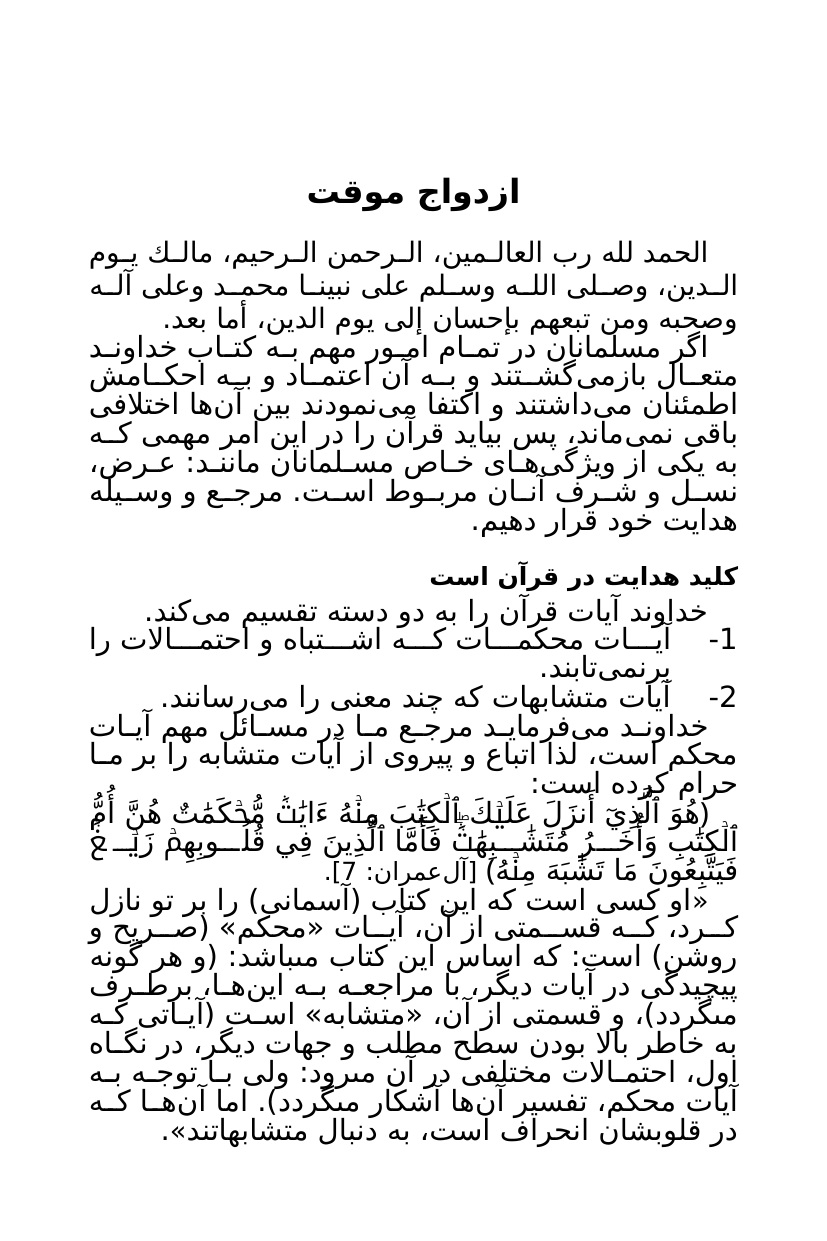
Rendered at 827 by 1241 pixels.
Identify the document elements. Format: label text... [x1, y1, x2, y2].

text ﴿هُوَ ٱلَّذِيٓ أَنزَلَ عَلَيۡكَ ٱلۡكِتَٰبَ مِنۡهُ ءَايَٰتٞ مُّحۡكَمَٰتٌ هُنَّ أُمُّ ٱلۡكِتَٰبِ وَأُخَرُ مُتَشَٰبِهَٰتٞۖ فَأَمَّا ٱلَّذِينَ فِي قُلُوبِهِمۡ زَيۡغٞ فَيَتَّبِعُونَ مَا تَشَٰبَهَ مِنۡهُ﴾ [آل‌عمران: 7]. [89, 800, 738, 887]
list آیات محکمات که اشتباه و احتمالات را برنمی‌تابند. [89, 627, 708, 684]
text خداوند آیات قرآن را به دو دسته تقسیم می‌کند. [89, 598, 738, 627]
text خداوند می‌فرماید مرجع ما در مسائل مهم آیات محکم است، لذا اتباع و پیروی از آیات متشابه را بر ما حرام کرده است: [89, 713, 738, 800]
text الحمد لله رب العالـمين، الرحمن الرحيم، مالك يوم الدين، وصلى الله وسلم على نبينا محمد وعلى آله وصحبه ومن تبعهم بإحسان إلى يوم الدين، أما بعد. [89, 237, 738, 335]
text «او کسى است که این کتاب (آسمانى) را بر تو نازل کرد، که قسمتى از آن، آیات «محکم‏» (صریح و روشن) است: که اساس این کتاب مى‏باشد: (و هر گونه پیچیدگى در آیات دیگر، با مراجعه به این‌ها، برطرف مى‏گردد)، و قسمتى از آن، «متشابه‏» است (آیاتى که به خاطر بالا بودن سطح مطلب و جهات دیگر، در نگاه اول، احتمالات مختلفى در آن مى‏رود: ولى با توجه به آیات محکم، تفسیر آن‌ها آشکار مى‏گردد). اما آن‌ها که در قلوبشان انحراف است، به دنبال متشابهاتند». [89, 887, 738, 1147]
text ازدواج موقت [89, 173, 738, 212]
list آیات متشابهات که چند معنی را می‌رسانند. [89, 684, 708, 713]
text اگر مسلمانان در تمام امور مهم به کتاب خداوند متعال بازمی‌گشتند و به آن اعتماد و به احکامش اطمئنان می‌داشتند و اکتفا می‌نمودند بین آن‌ها اختلافی باقی نمی‌ماند، پس بیاید قرآن را در این امر مهمی که به یکی از ویژگی‌های خاص مسلمانان مانند: عرض، نسل و شرف آنان مربوط است. مرجع و وسیله هدایت خود قرار دهیم. [89, 335, 738, 537]
text کليد هدايت در قرآن است [89, 562, 738, 592]
